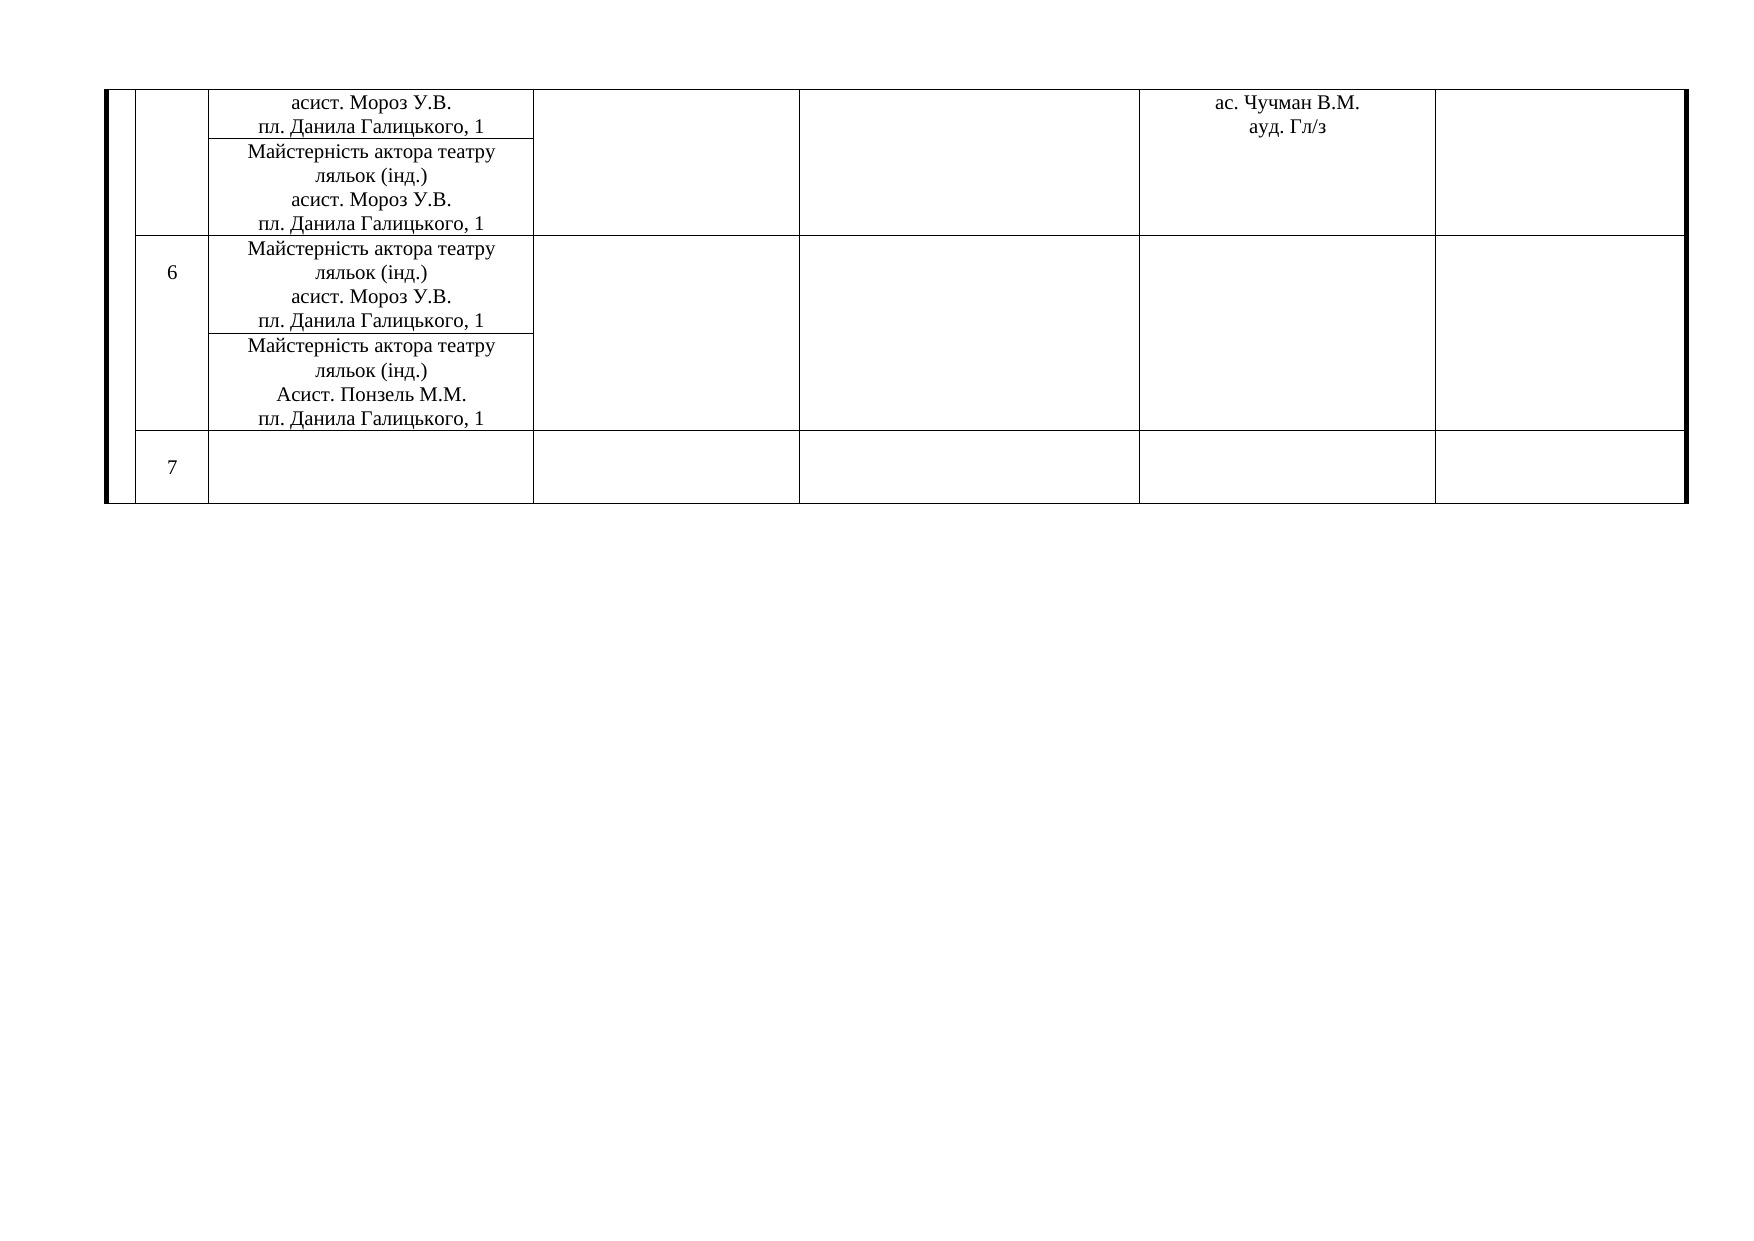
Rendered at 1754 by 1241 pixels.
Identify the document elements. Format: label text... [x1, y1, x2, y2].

table_cell [800, 236, 1139, 430]
table_cell [1436, 431, 1684, 503]
table_cell Майстерність актора театру ляльок (інд.) асист. Мороз У.В. пл. Данила Галицького, 1 [209, 236, 533, 332]
table_cell [209, 431, 533, 503]
table_cell [534, 236, 799, 430]
table_cell 6 [136, 236, 208, 430]
table_cell [1140, 431, 1435, 503]
table_cell [534, 431, 799, 503]
table_cell [800, 431, 1139, 503]
table_cell 7 [136, 431, 208, 503]
table_cell [1140, 236, 1435, 430]
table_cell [209, 139, 533, 235]
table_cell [209, 90, 533, 138]
table_cell [534, 90, 799, 235]
table_cell Майстерність актора театру ляльок (інд.) Асист. Понзель М.М. пл. Данила Галицького, 1 [209, 334, 533, 430]
table_cell [1436, 90, 1684, 235]
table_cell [1140, 90, 1435, 235]
table_cell [800, 90, 1139, 235]
table_cell 5 [136, 90, 208, 235]
table_cell [1436, 236, 1684, 430]
